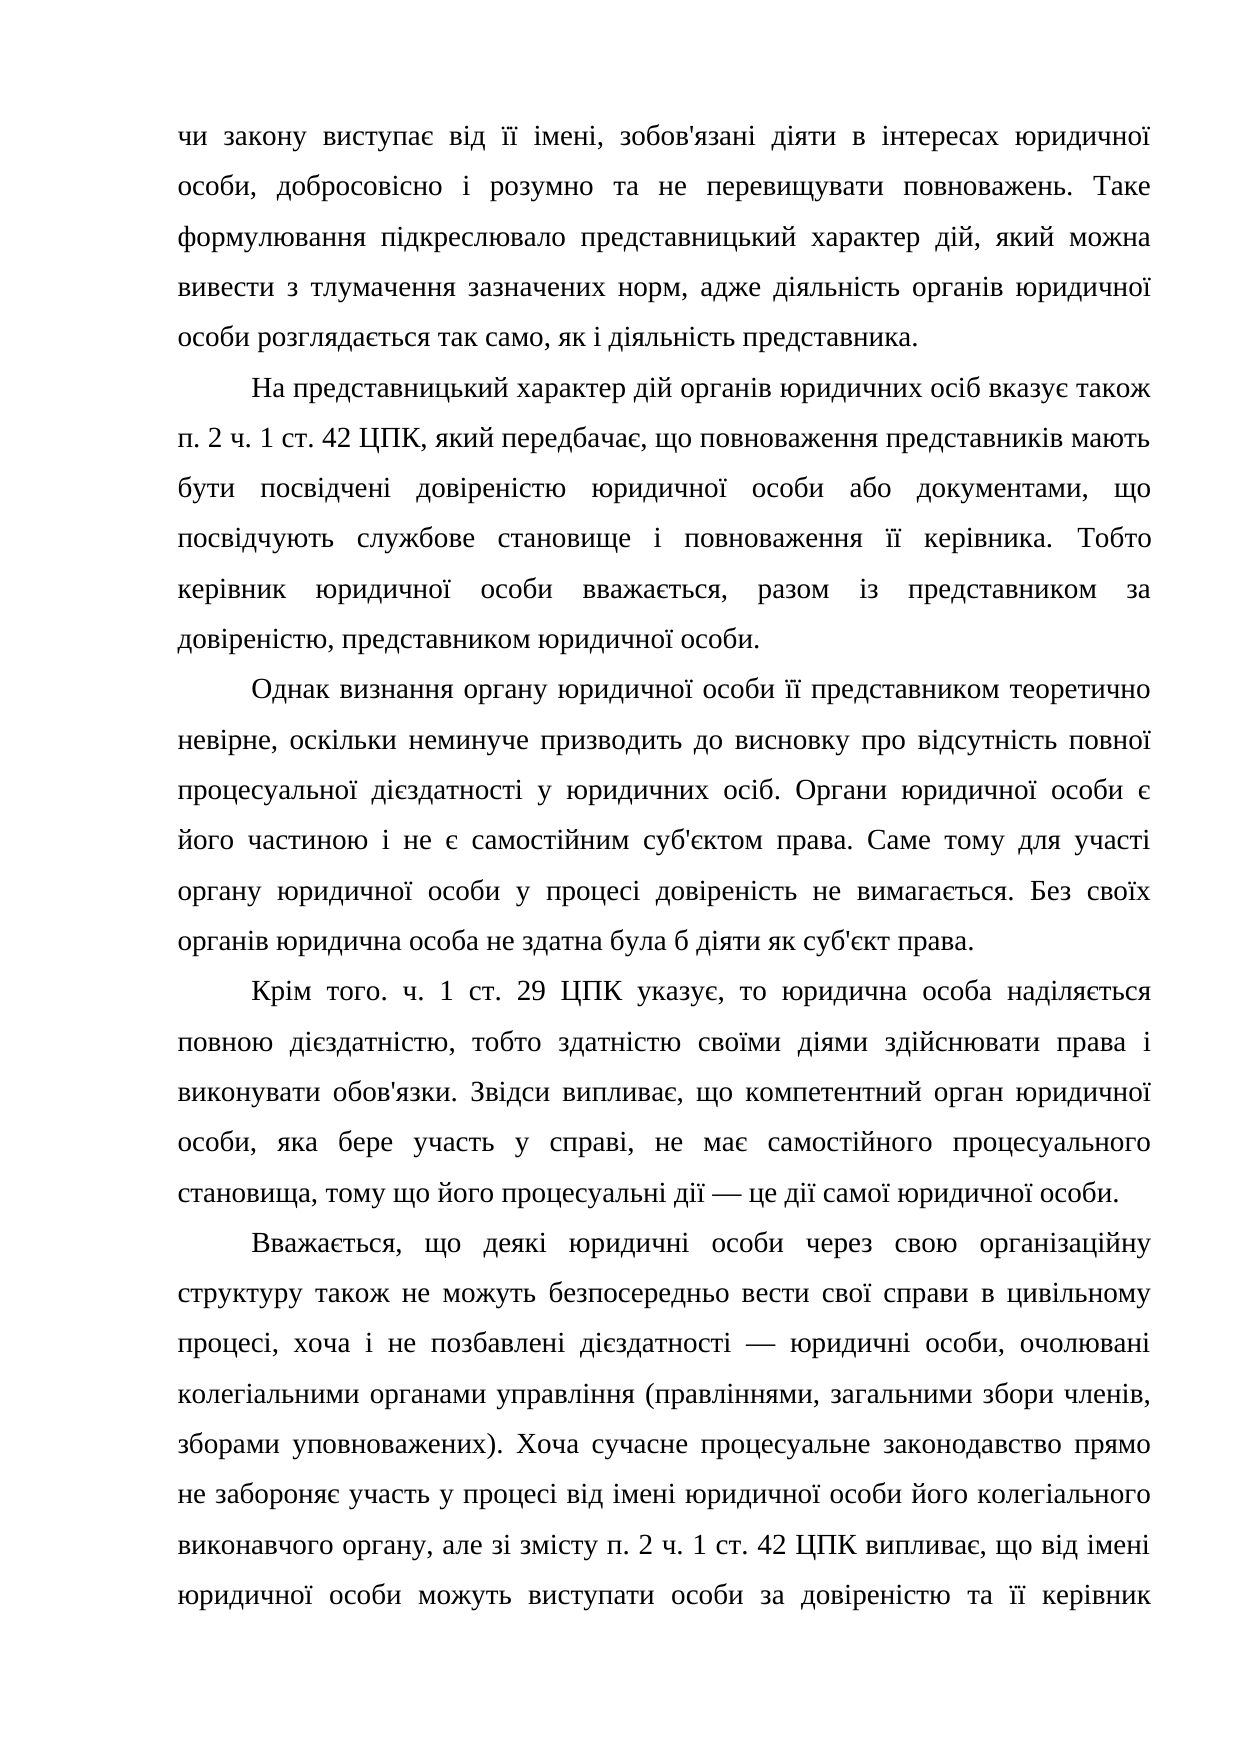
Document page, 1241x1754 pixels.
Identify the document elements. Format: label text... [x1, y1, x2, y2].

text На представницький характер дій органів юридичних осіб вказує також п. 2 ч. 1 ст. 42 ЦПК, який передбачає, що повноваження представників мають бути посвідчені довіреністю юридичної особи або документами, що посвідчують службове становище і повноваження її керівника. Тобто керівник юридичної особи вважається, разом із представником за довіреністю, представником юридичної особи. [177, 370, 1152, 655]
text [177, 1225, 1152, 1611]
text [177, 118, 1152, 353]
text Крім того. ч. 1 ст. 29 ЦПК указує, то юридична особа наділяється повною дієздатністю, тобто здатністю своїми діями здійснювати права і виконувати обов'язки. Звідси випливає, що компетентний орган юридичної особи, яка бере участь у справі, не має самостійного процесуального становища, тому що його процесуальні дії — це дії самої юридичної особи. [177, 973, 1152, 1208]
text Однак визнання органу юридичної особи її представником теоретично невірне, оскільки неминуче призводить до висновку про відсутність повної процесуальної дієздатності у юридичних осіб. Органи юридичної особи є його частиною і не є самостійним суб'єктом права. Саме тому для участі органу юридичної особи у процесі довіреність не вимагається. Без своїх органів юридична особа не здатна була б діяти як суб'єкт права. [177, 672, 1152, 957]
